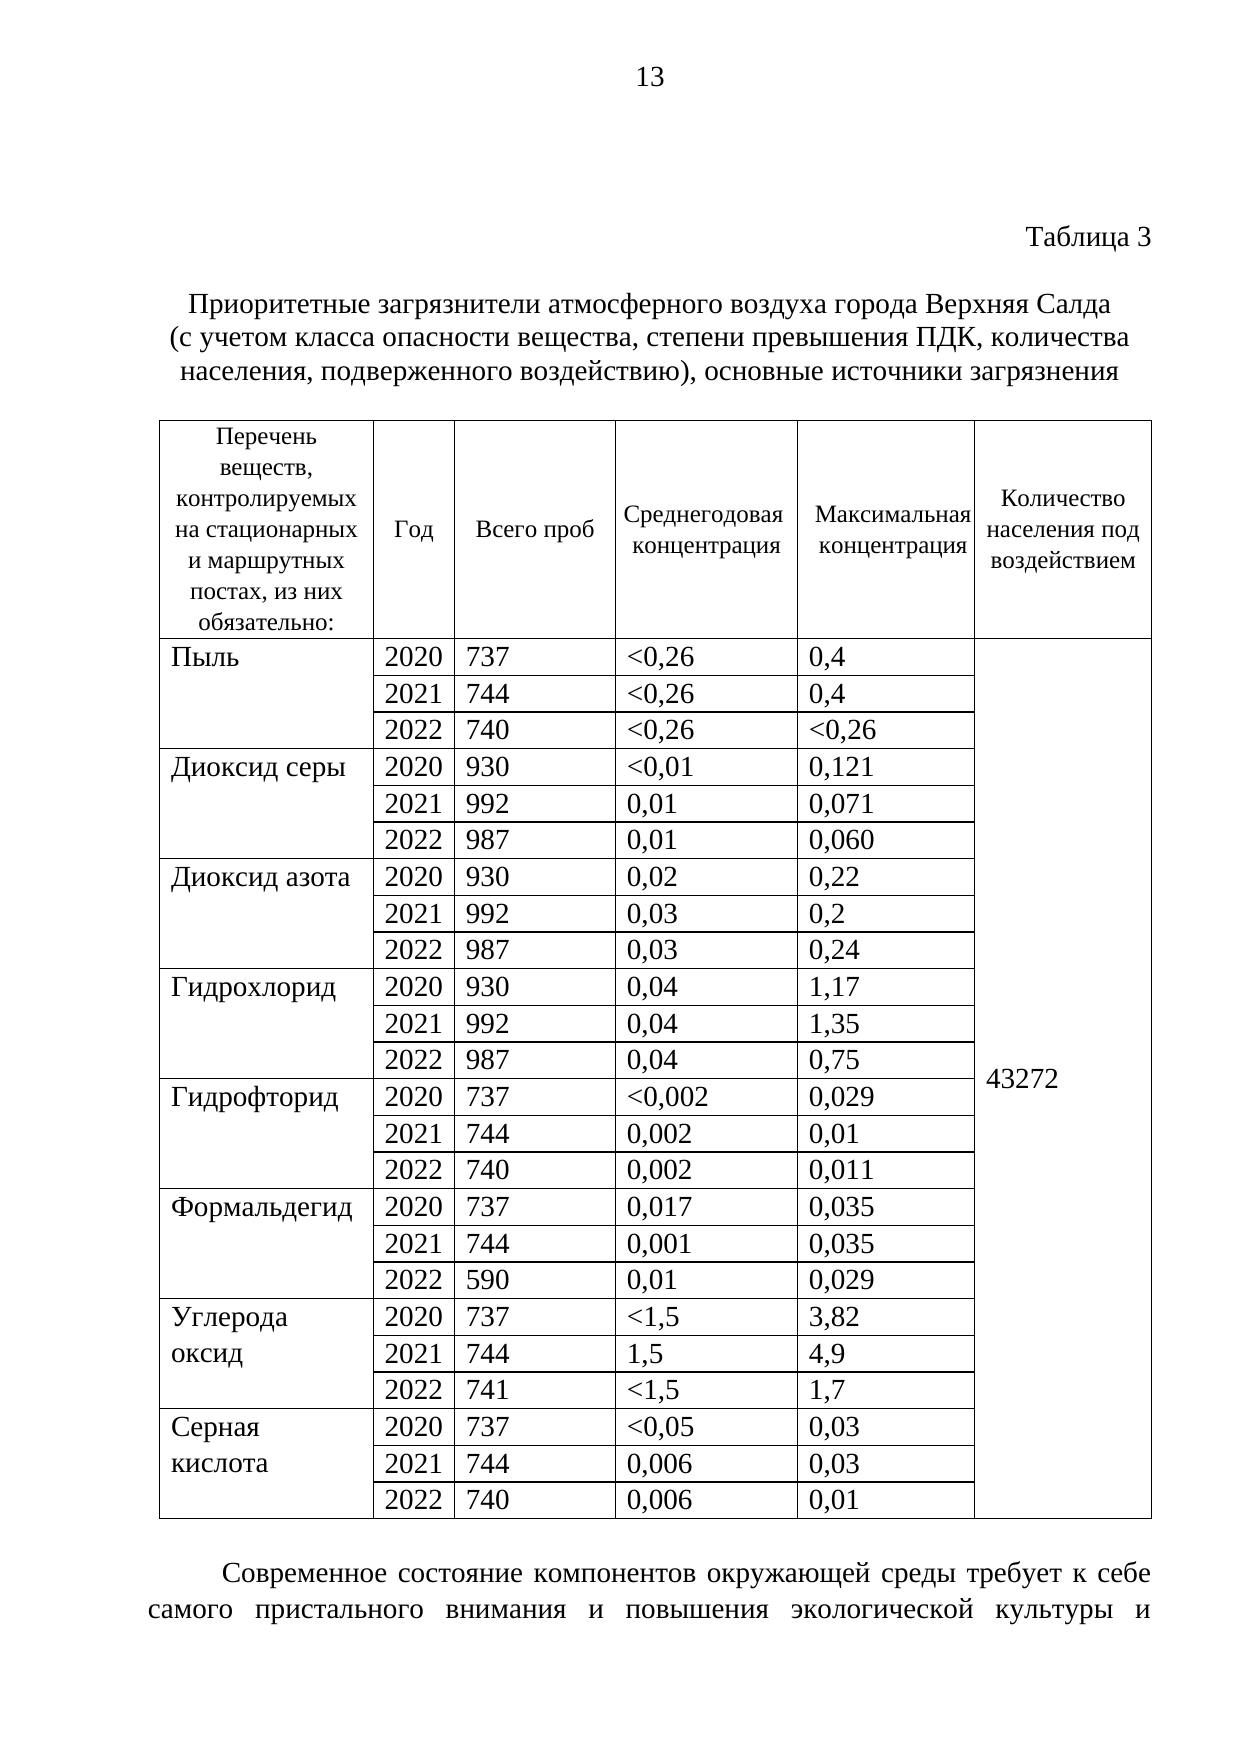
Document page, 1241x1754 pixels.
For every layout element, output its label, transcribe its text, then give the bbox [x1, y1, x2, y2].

table_cell 987 [455, 933, 615, 968]
table_cell 0,035 [798, 1189, 974, 1225]
table_cell 0,02 [616, 859, 797, 895]
text Таблица 3 [148, 219, 1152, 252]
table_cell 2020 [374, 859, 454, 895]
table_cell 0,060 [798, 823, 974, 858]
table_cell 2021 [374, 1006, 454, 1041]
table_cell 0,4 [798, 639, 974, 675]
table_cell Серная кислота [160, 1409, 373, 1518]
table_cell 2022 [374, 823, 454, 858]
table_cell Диоксид серы [160, 749, 373, 858]
table_cell <0,002 [616, 1079, 797, 1115]
table_cell 992 [455, 786, 615, 821]
table_cell 930 [455, 969, 615, 1005]
table_cell 744 [455, 1116, 615, 1151]
table_cell 740 [455, 1483, 615, 1518]
table_cell 2020 [374, 639, 454, 675]
table_cell 2021 [374, 1226, 454, 1261]
table_cell 2021 [374, 676, 454, 711]
table_cell <0,26 [798, 713, 974, 748]
table_cell 744 [455, 1226, 615, 1261]
table_cell 2020 [374, 749, 454, 785]
table_cell 1,5 [616, 1336, 797, 1371]
table_cell 737 [455, 1299, 615, 1335]
table_cell 0,029 [798, 1263, 974, 1298]
table_cell Пыль [160, 639, 373, 748]
table_cell 2022 [374, 1263, 454, 1298]
table_cell 0,01 [798, 1483, 974, 1518]
table_header Всего проб [455, 421, 615, 638]
table_cell 737 [455, 639, 615, 675]
table_cell Гидрофторид [160, 1079, 373, 1188]
table_cell 2021 [374, 1116, 454, 1151]
table_cell 0,017 [616, 1189, 797, 1225]
text Приоритетные загрязнители атмосферного воздуха города Верхняя Салда [148, 286, 1152, 319]
table_cell 0,22 [798, 859, 974, 895]
table_cell <0,26 [616, 639, 797, 675]
table_cell 0,01 [616, 823, 797, 858]
table_cell 737 [455, 1079, 615, 1115]
table_cell <1,5 [616, 1373, 797, 1408]
table_cell 2022 [374, 1043, 454, 1078]
table_cell 2020 [374, 1409, 454, 1445]
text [148, 1554, 1152, 1625]
table_cell <0,05 [616, 1409, 797, 1445]
table_cell 992 [455, 896, 615, 931]
table_cell 992 [455, 1006, 615, 1041]
table_cell 0,071 [798, 786, 974, 821]
table_cell <0,01 [616, 749, 797, 785]
table_header Год [374, 421, 454, 638]
table_cell 0,029 [798, 1079, 974, 1115]
table_header Перечень веществ, контролируемых на стационарных и маршрутных постах, из них обязательно: [160, 421, 373, 638]
table_cell 2020 [374, 1079, 454, 1115]
table_cell Диоксид азота [160, 859, 373, 968]
table_cell 740 [455, 1153, 615, 1188]
table_cell 590 [455, 1263, 615, 1298]
table_cell 1,17 [798, 969, 974, 1005]
table_cell 2020 [374, 969, 454, 1005]
table_cell 987 [455, 1043, 615, 1078]
table_cell 740 [455, 713, 615, 748]
table_cell 0,002 [616, 1153, 797, 1188]
table_cell <0,26 [616, 713, 797, 748]
table_cell 3,82 [798, 1299, 974, 1335]
table_cell 2021 [374, 1336, 454, 1371]
table_cell <0,26 [616, 676, 797, 711]
table_cell 744 [455, 676, 615, 711]
table_cell 0,006 [616, 1483, 797, 1518]
table_cell Формальдегид [160, 1189, 373, 1298]
table_cell 737 [455, 1409, 615, 1445]
table_cell 2022 [374, 933, 454, 968]
table_cell 0,001 [616, 1226, 797, 1261]
table_cell 0,4 [798, 676, 974, 711]
table_cell <1,5 [616, 1299, 797, 1335]
table_cell 930 [455, 749, 615, 785]
table_cell 0,035 [798, 1226, 974, 1261]
table_cell 0,03 [616, 933, 797, 968]
table_cell 2022 [374, 1153, 454, 1188]
table_cell 2020 [374, 1299, 454, 1335]
table_cell 0,04 [616, 1006, 797, 1041]
table_cell 987 [455, 823, 615, 858]
table_cell 1,7 [798, 1373, 974, 1408]
table_cell 43272 [975, 639, 1151, 1518]
table_cell 737 [455, 1189, 615, 1225]
table_cell 0,75 [798, 1043, 974, 1078]
table_cell 0,01 [616, 1263, 797, 1298]
table_cell 744 [455, 1446, 615, 1481]
table_cell 0,03 [616, 896, 797, 931]
table_header Количество населения под воздействием [975, 421, 1151, 638]
table_cell Углерода оксид [160, 1299, 373, 1408]
table_cell 0,002 [616, 1116, 797, 1151]
table_cell 2021 [374, 896, 454, 931]
table_cell 930 [455, 859, 615, 895]
table_cell 744 [455, 1336, 615, 1371]
table_cell 0,2 [798, 896, 974, 931]
table_cell 2021 [374, 786, 454, 821]
table_cell 2022 [374, 1373, 454, 1408]
table_cell 0,04 [616, 1043, 797, 1078]
table_cell 4,9 [798, 1336, 974, 1371]
table_cell 0,121 [798, 749, 974, 785]
table_cell 0,006 [616, 1446, 797, 1481]
table_header Среднегодовая концентрация [616, 421, 797, 638]
table_cell 2021 [374, 1446, 454, 1481]
table_cell Гидрохлорид [160, 969, 373, 1078]
table_header Максимальная концентрация [798, 421, 974, 638]
table_cell 0,03 [798, 1409, 974, 1445]
table_cell 0,011 [798, 1153, 974, 1188]
table_cell 0,24 [798, 933, 974, 968]
table_cell 0,03 [798, 1446, 974, 1481]
table_cell 2020 [374, 1189, 454, 1225]
text (с учетом класса опасности вещества, степени превышения ПДК, количества населения, подверженного воздействию), основные источники загрязнения [148, 319, 1152, 386]
table_cell 1,35 [798, 1006, 974, 1041]
table_cell 2022 [374, 713, 454, 748]
table_cell 0,01 [616, 786, 797, 821]
table_cell 741 [455, 1373, 615, 1408]
table_cell 0,04 [616, 969, 797, 1005]
table_cell 0,01 [798, 1116, 974, 1151]
table_cell 2022 [374, 1483, 454, 1518]
